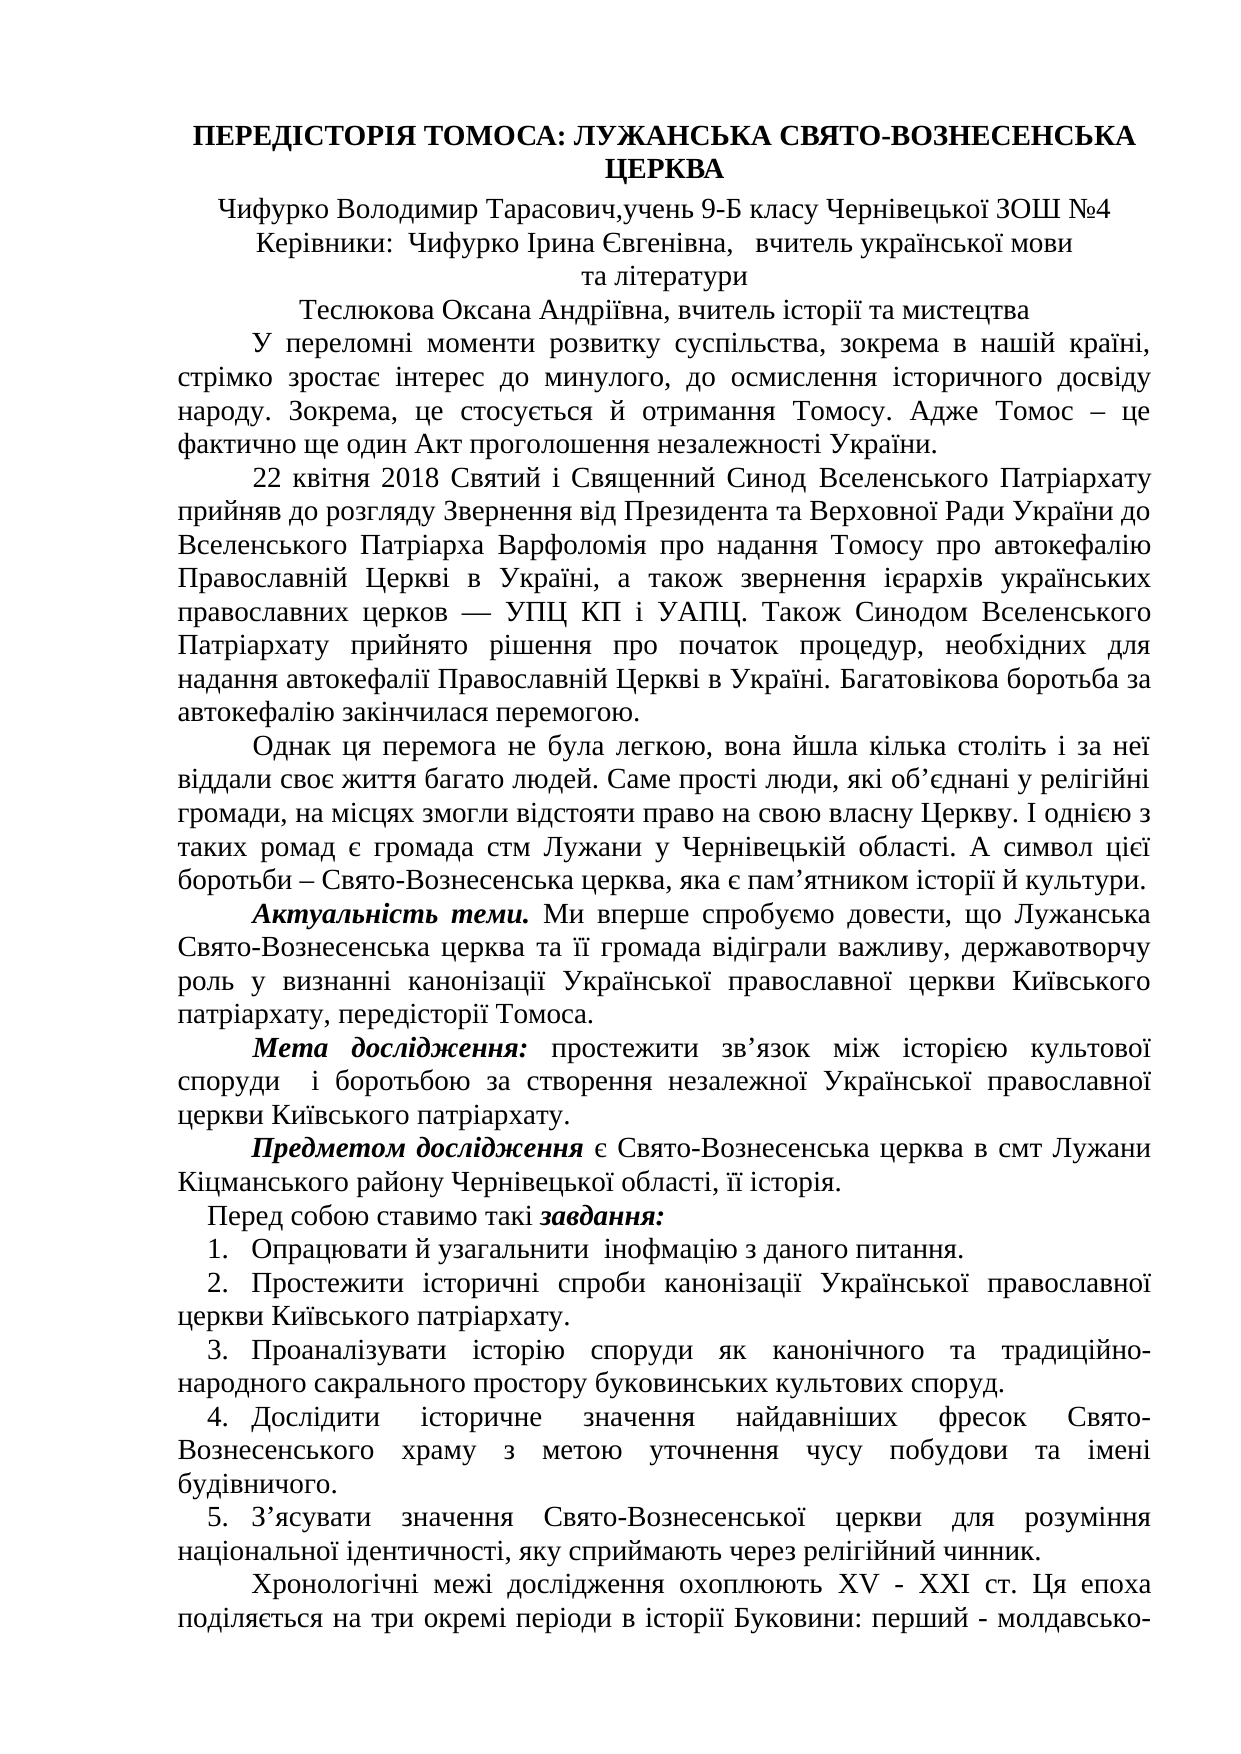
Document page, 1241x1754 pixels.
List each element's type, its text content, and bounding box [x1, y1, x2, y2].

subtitle Чифурко Володимир Тарасович,учень 9-Б класу Чернівецької ЗОШ №4 [177, 191, 1152, 225]
subtitle Керівники: Чифурко Ірина Євгенівна, вчитель української мови та літератури [177, 225, 1152, 292]
list Опрацювати й узагальнити інофмацію з даного питання. [177, 1231, 1152, 1265]
text Однак ця перемога не була легкою, вона йшла кілька століть і за неї віддали своє життя багато людей. Саме прості люди, які об’єднані у релігійні громади, на місцях змогли відстояти право на свою власну Церкву. І однією з таких ромад є громада стм Лужани у Чернівецькій області. А символ цієї боротьби – Свято-Вознесенська церква, яка є пам’ятником історії й культури. [177, 728, 1152, 896]
text 22 квітня 2018 Святий і Священний Синод Вселенського Патріархату прийняв до розгляду Звернення від Президента та Верховної Ради України до Вселенського Патріарха Варфоломія про надання Томосу про автокефалію Православній Церкві в Україні, а також звернення ієрархів українських православних церков — УПЦ КП і УАПЦ. Також Синодом Вселенського Патріархату прийнято рішення про початок процедур, необхідних для надання автокефалії Православній Церкві в Україні. Багатовікова боротьба за автокефалію закінчилася перемогою. [177, 460, 1152, 728]
subtitle Теслюкова Оксана Андріївна, вчитель історії та мистецтва [177, 292, 1152, 326]
text Перед собою ставимо такі завдання: [177, 1198, 1152, 1231]
list Простежити історичні спроби канонізації Української православної церкви Київського патріархату. [177, 1265, 1152, 1332]
subtitle ПЕРЕДІСТОРІЯ ТОМОСА: ЛУЖАНСЬКА СВЯТО-ВОЗНЕСЕНСЬКА ЦЕРКВА [177, 118, 1152, 185]
text Актуальність теми. Ми вперше спробуємо довести, що Лужанська Свято-Вознесенська церква та її громада відіграли важливу, державотворчу роль у визнанні канонізації Української православної церкви Київського патріархату, передісторії Томоса. [177, 896, 1152, 1030]
list Дослідити історичне значення найдавніших фресок Свято-Вознесенського храму з метою уточнення чусу побудови та імені будівничого. [177, 1399, 1152, 1499]
list З’ясувати значення Свято-Вознесенської церкви для розуміння національної ідентичності, яку сприймають через релігійний чинник. [177, 1499, 1152, 1567]
text Мета дослідження: простежити зв’язок між історією культової споруди і боротьбою за створення незалежної Української православної церкви Київського патріархату. [177, 1030, 1152, 1131]
list Проаналізувати історію споруди як канонічного та традиційно-народного сакрального простору буковинських культових споруд. [177, 1332, 1152, 1399]
text Предметом дослідження є Свято-Вознесенська церква в смт Лужани Кіцманського району Чернівецької області, її історія. [177, 1131, 1152, 1198]
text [177, 1567, 1152, 1634]
text У переломні моменти розвитку суспільства, зокрема в нашій країні, стрімко зростає інтерес до минулого, до осмислення історичного досвіду народу. Зокрема, це стосується й отримання Томосу. Адже Томос – це фактично ще один Акт проголошення незалежності України. [177, 326, 1152, 460]
